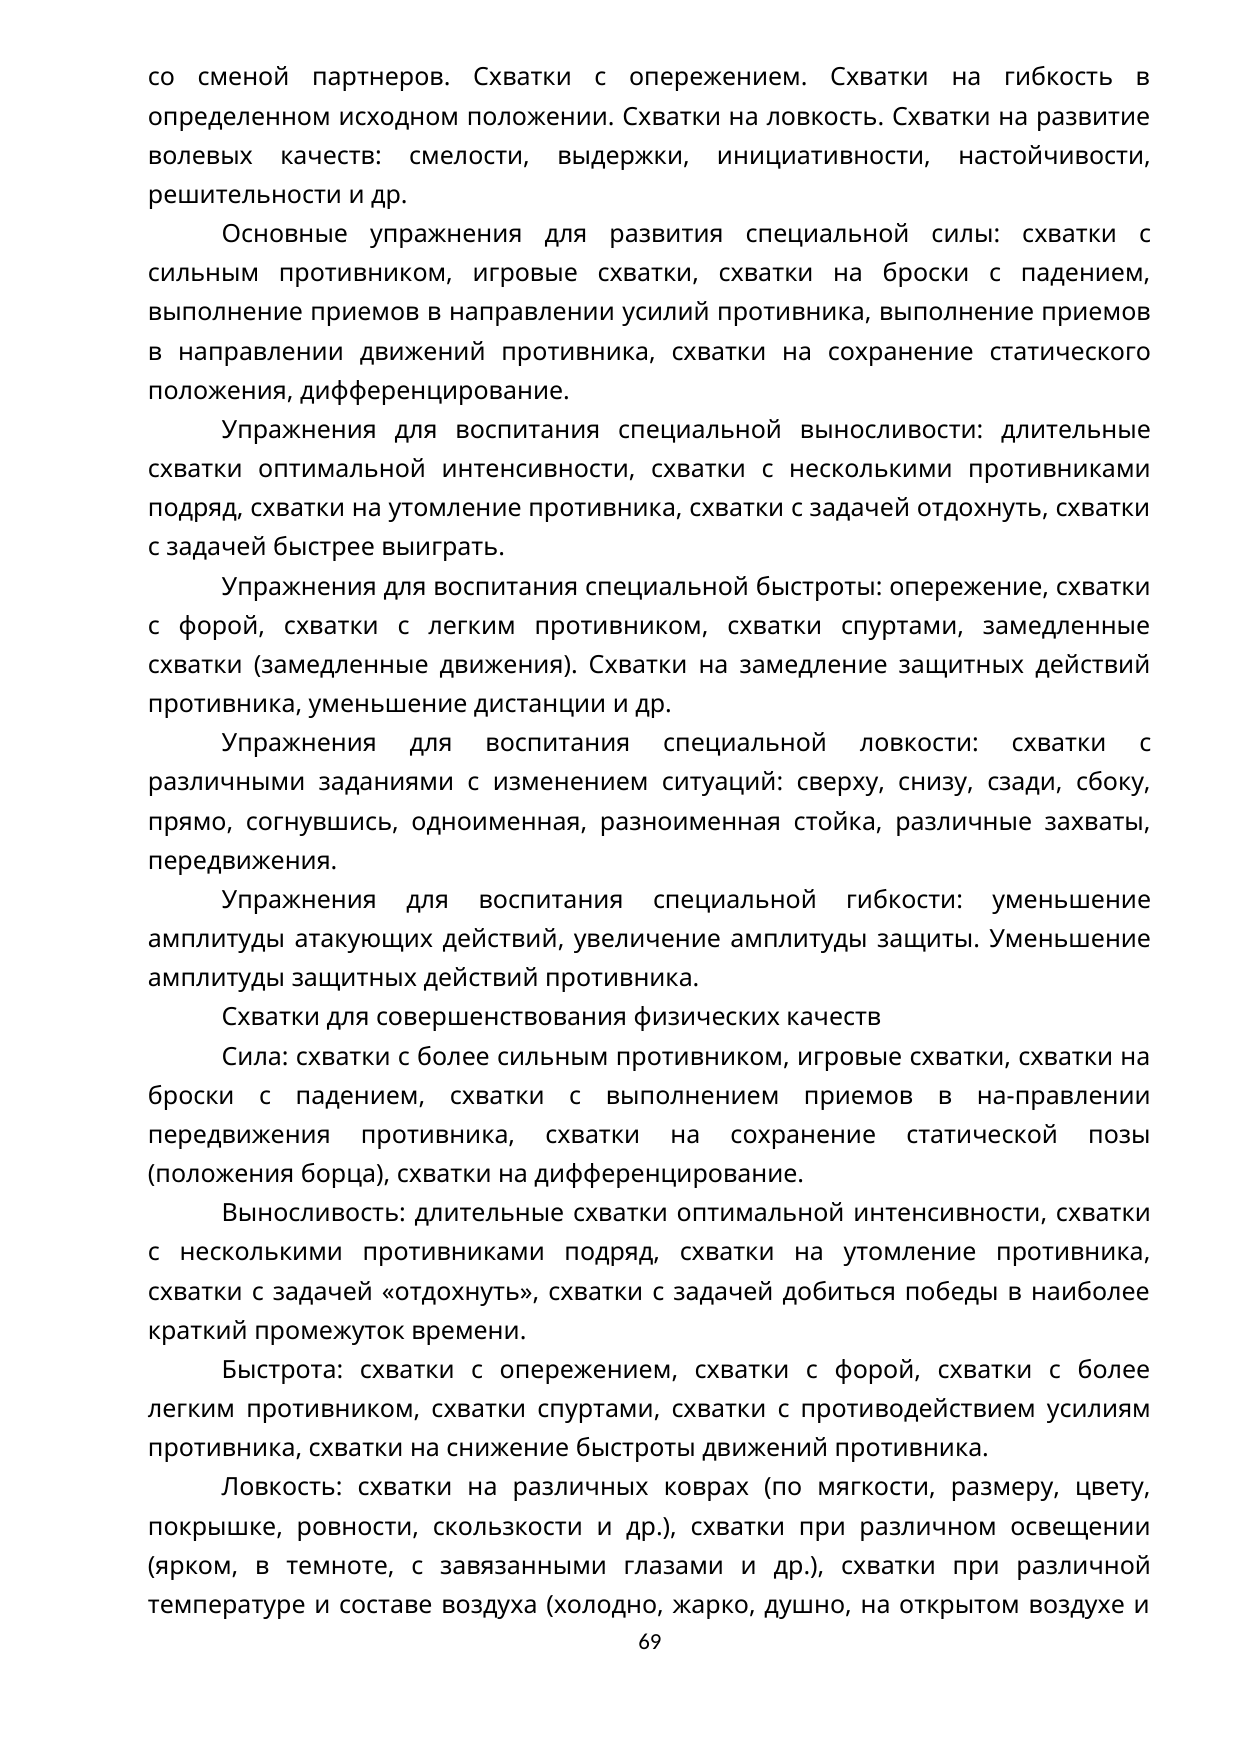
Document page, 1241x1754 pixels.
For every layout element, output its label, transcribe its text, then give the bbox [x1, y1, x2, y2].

text Схватки для совершенствования физических качеств [148, 999, 1152, 1033]
text Упражнения для воспитания специальной гибкости: уменьшение амплитуды атакующих действий, увеличение амплитуды защиты. Уменьшение амплитуды защитных действий противника. [148, 882, 1152, 994]
text Сила: схватки с более сильным противником, игровые схватки, схватки на броски с падением, схватки с выполнением приемов в на-правлении передвижения противника, схватки на сохранение статической позы (положения борца), схватки на дифференцирование. [148, 1038, 1152, 1190]
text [148, 1469, 1152, 1621]
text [148, 59, 1152, 211]
text Выносливость: длительные схватки оптимальной интенсивности, схватки с несколькими противниками подряд, схватки на утомление противника, схватки с задачей «отдохнуть», схватки с задачей добиться победы в наиболее краткий промежуток времени. [148, 1195, 1152, 1346]
text Основные упражнения для развития специальной силы: схватки с сильным противником, игровые схватки, схватки на броски с падением, выполнение приемов в направлении усилий противника, выполнение приемов в направлении движений противника, схватки на сохранение статического положения, дифференцирование. [148, 216, 1152, 406]
text Упражнения для воспитания специальной выносливости: длительные схватки оптимальной интенсивности, схватки с несколькими противниками подряд, схватки на утомление противника, схватки с задачей отдохнуть, схватки с задачей быстрее выиграть. [148, 412, 1152, 563]
text Упражнения для воспитания специальной ловкости: схватки с различными заданиями с изменением ситуаций: сверху, снизу, сзади, сбоку, прямо, согнувшись, одноименная, разноименная стойка, различные захваты, передвижения. [148, 725, 1152, 876]
text Быстрота: схватки с опережением, схватки с форой, схватки с более легким противником, схватки спуртами, схватки с противодействием усилиям противника, схватки на снижение быстроты движений противника. [148, 1352, 1152, 1464]
text Упражнения для воспитания специальной быстроты: опережение, схватки с форой, схватки с легким противником, схватки спуртами, замедленные схватки (замедленные движения). Схватки на замедление защитных действий противника, уменьшение дистанции и др. [148, 568, 1152, 720]
